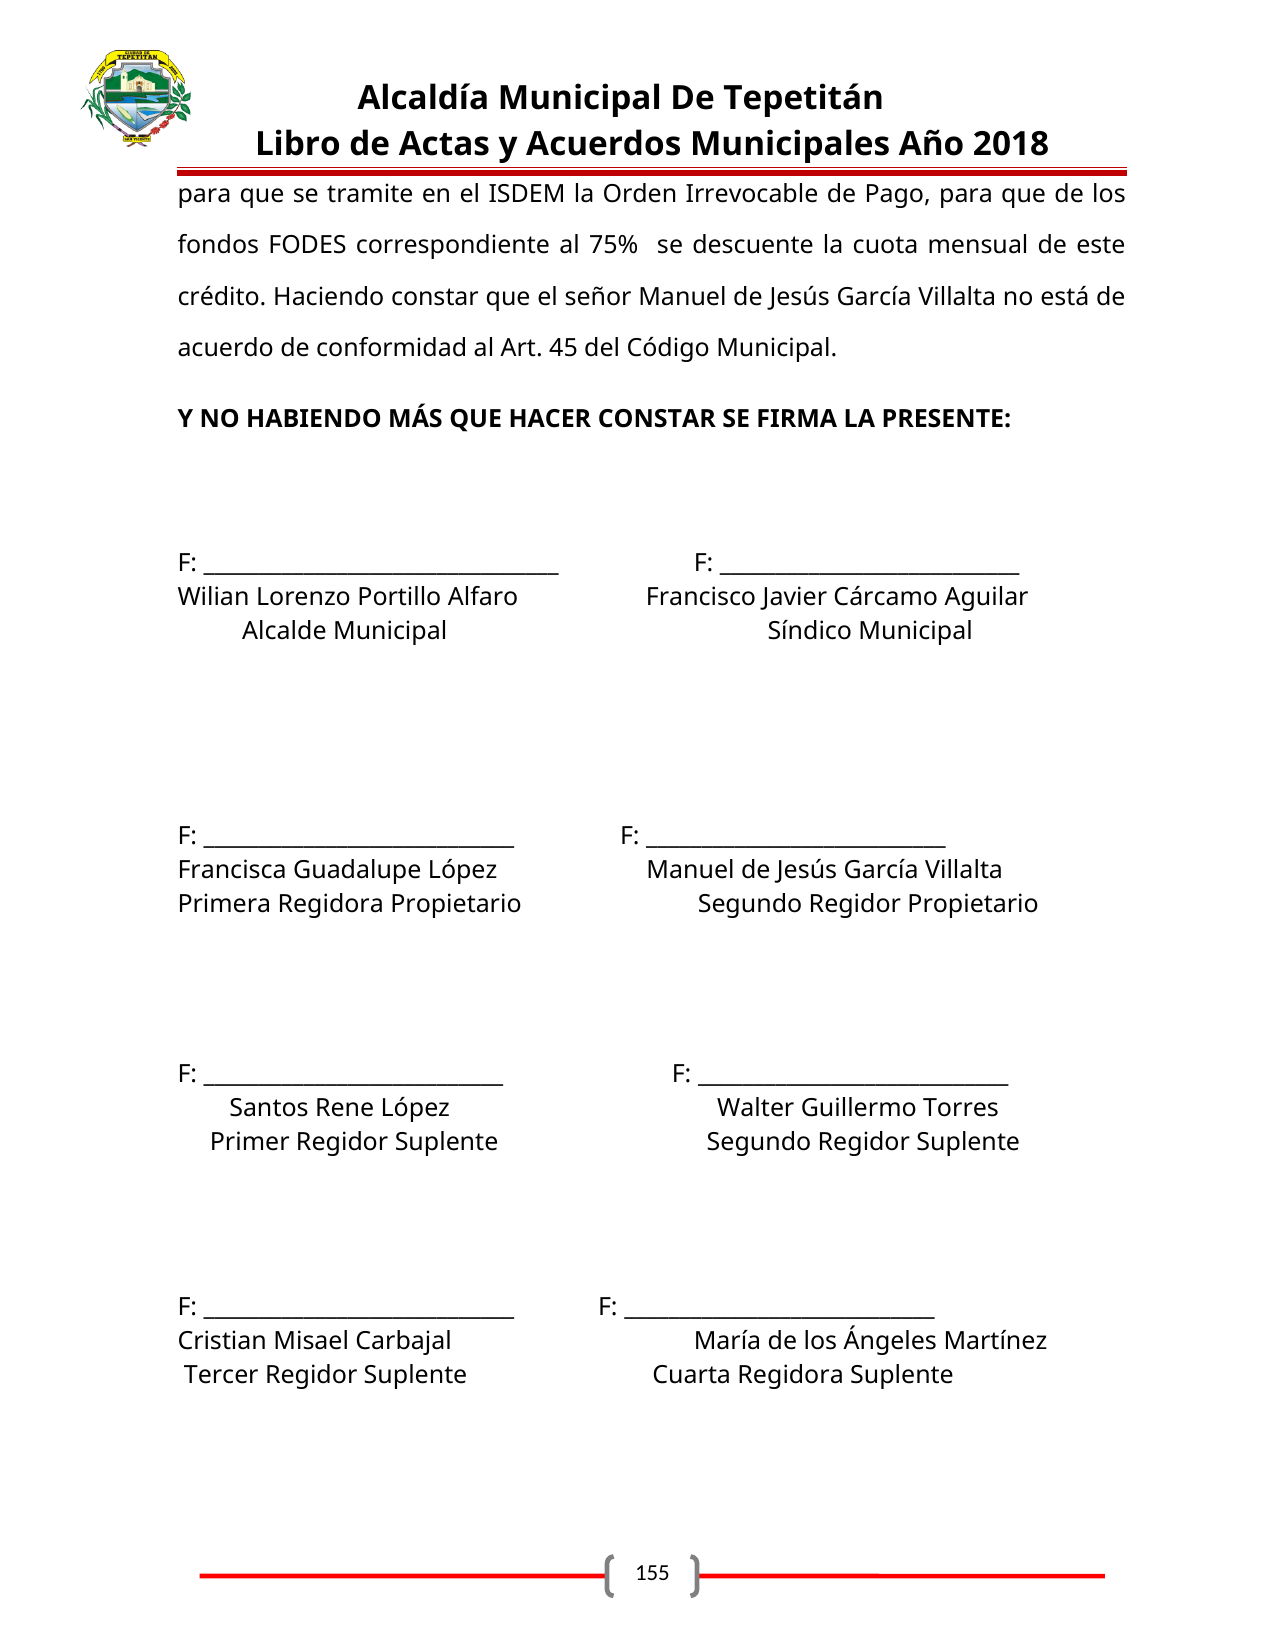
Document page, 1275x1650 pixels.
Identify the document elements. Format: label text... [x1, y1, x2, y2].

picture [79, 50, 191, 147]
text F: ___________________________ F: ____________________________ [177, 1056, 1127, 1090]
text F: ____________________________ F: ___________________________ [177, 817, 1127, 851]
text F: ________________________________ F: ___________________________ [177, 545, 1127, 579]
text Primera Regidora Propietario Segundo Regidor Propietario [177, 886, 1127, 919]
text Cristian Misael Carbajal María de los Ángeles Martínez [177, 1322, 1127, 1356]
text Y NO HABIENDO MÁS QUE HACER CONSTAR SE FIRMA LA PRESENTE: [177, 401, 1127, 435]
text Santos Rene López Walter Guillermo Torres [177, 1090, 1127, 1124]
text Tercer Regidor Suplente Cuarta Regidora Suplente [177, 1356, 1127, 1390]
text F: ____________________________ F: ____________________________ [177, 1288, 1127, 1322]
text Primer Regidor Suplente Segundo Regidor Suplente [177, 1124, 1127, 1158]
text Alcalde Municipal Síndico Municipal [177, 613, 1127, 647]
text Francisca Guadalupe López Manuel de Jesús García Villalta [177, 851, 1127, 886]
text Wilian Lorenzo Portillo Alfaro Francisco Javier Cárcamo Aguilar [177, 579, 1127, 613]
